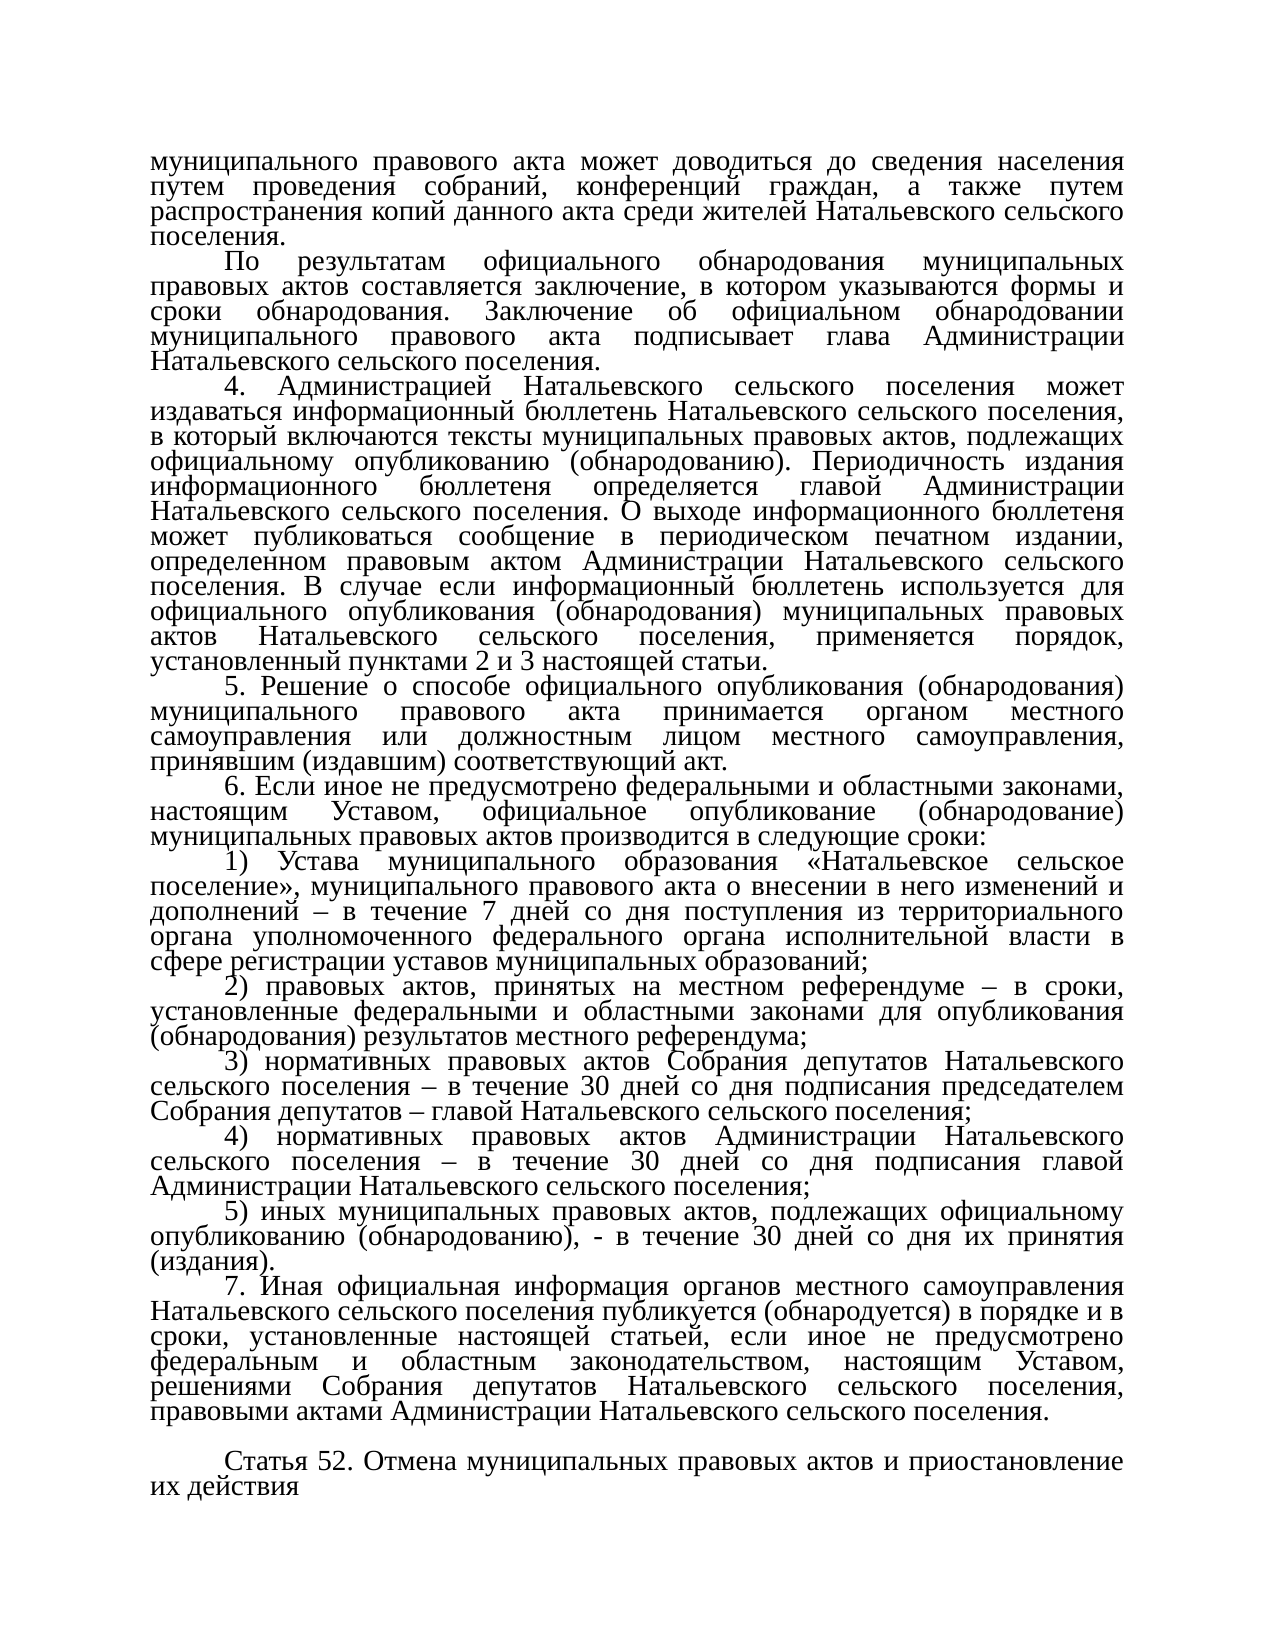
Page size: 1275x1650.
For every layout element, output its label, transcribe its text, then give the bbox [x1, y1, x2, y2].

text 3) нормативных правовых актов Собрания депутатов Натальевского сельского поселения – в течение 30 дней со дня подписания председателем Собрания депутатов – главой Натальевского сельского поселения; [150, 1050, 1125, 1125]
text 7. Иная официальная информация органов местного самоуправления Натальевского сельского поселения публикуется (обнародуется) в порядке и в сроки, установленные настоящей статьей, если иное не предусмотрено федеральным и областным законодательством, настоящим Уставом, решениями Собрания депутатов Натальевского сельского поселения, правовыми актами Администрации Натальевского сельского поселения. [150, 1275, 1125, 1425]
text 4) нормативных правовых актов Администрации Натальевского сельского поселения – в течение 30 дней со дня подписания главой Администрации Натальевского сельского поселения; [150, 1125, 1125, 1200]
text 6. Если иное не предусмотрено федеральными и областными законами, настоящим Уставом, официальное опубликование (обнародование) муниципальных правовых актов производится в следующие сроки: [150, 775, 1125, 850]
text 1) Устава муниципального образования «Натальевское сельское поселение», муниципального правового акта о внесении в него изменений и дополнений – в течение 7 дней со дня поступления из территориального органа уполномоченного федерального органа исполнительной власти в сфере регистрации уставов муниципальных образований; [150, 850, 1125, 975]
text 2) правовых актов, принятых на местном референдуме – в сроки, установленные федеральными и областными законами для опубликования (обнародования) результатов местного референдума; [150, 975, 1125, 1050]
text 4. Администрацией Натальевского сельского поселения может издаваться информационный бюллетень Натальевского сельского поселения, в который включаются тексты муниципальных правовых актов, подлежащих официальному опубликованию (обнародованию). Периодичность издания информационного бюллетеня определяется главой Администрации Натальевского сельского поселения. О выходе информационного бюллетеня может публиковаться сообщение в периодическом печатном издании, определенном правовым актом Администрации Натальевского сельского поселения. В случае если информационный бюллетень используется для официального опубликования (обнародования) муниципальных правовых актов Натальевского сельского поселения, применяется порядок, установленный пунктами 2 и 3 настоящей статьи. [150, 375, 1125, 675]
text По результатам официального обнародования муниципальных правовых актов составляется заключение, в котором указываются формы и сроки обнародования. Заключение об официальном обнародовании муниципального правового акта подписывает глава Администрации Натальевского сельского поселения. [150, 250, 1125, 375]
text 5. Решение о способе официального опубликования (обнародования) муниципального правового акта принимается органом местного самоуправления или должностным лицом местного самоуправления, принявшим (издавшим) соответствующий акт. [150, 675, 1125, 775]
text Статья 52. Отмена муниципальных правовых актов и приостановление их действия [150, 1450, 1125, 1500]
text 5) иных муниципальных правовых актов, подлежащих официальному опубликованию (обнародованию), - в течение 30 дней со дня их принятия (издания). [150, 1200, 1125, 1275]
